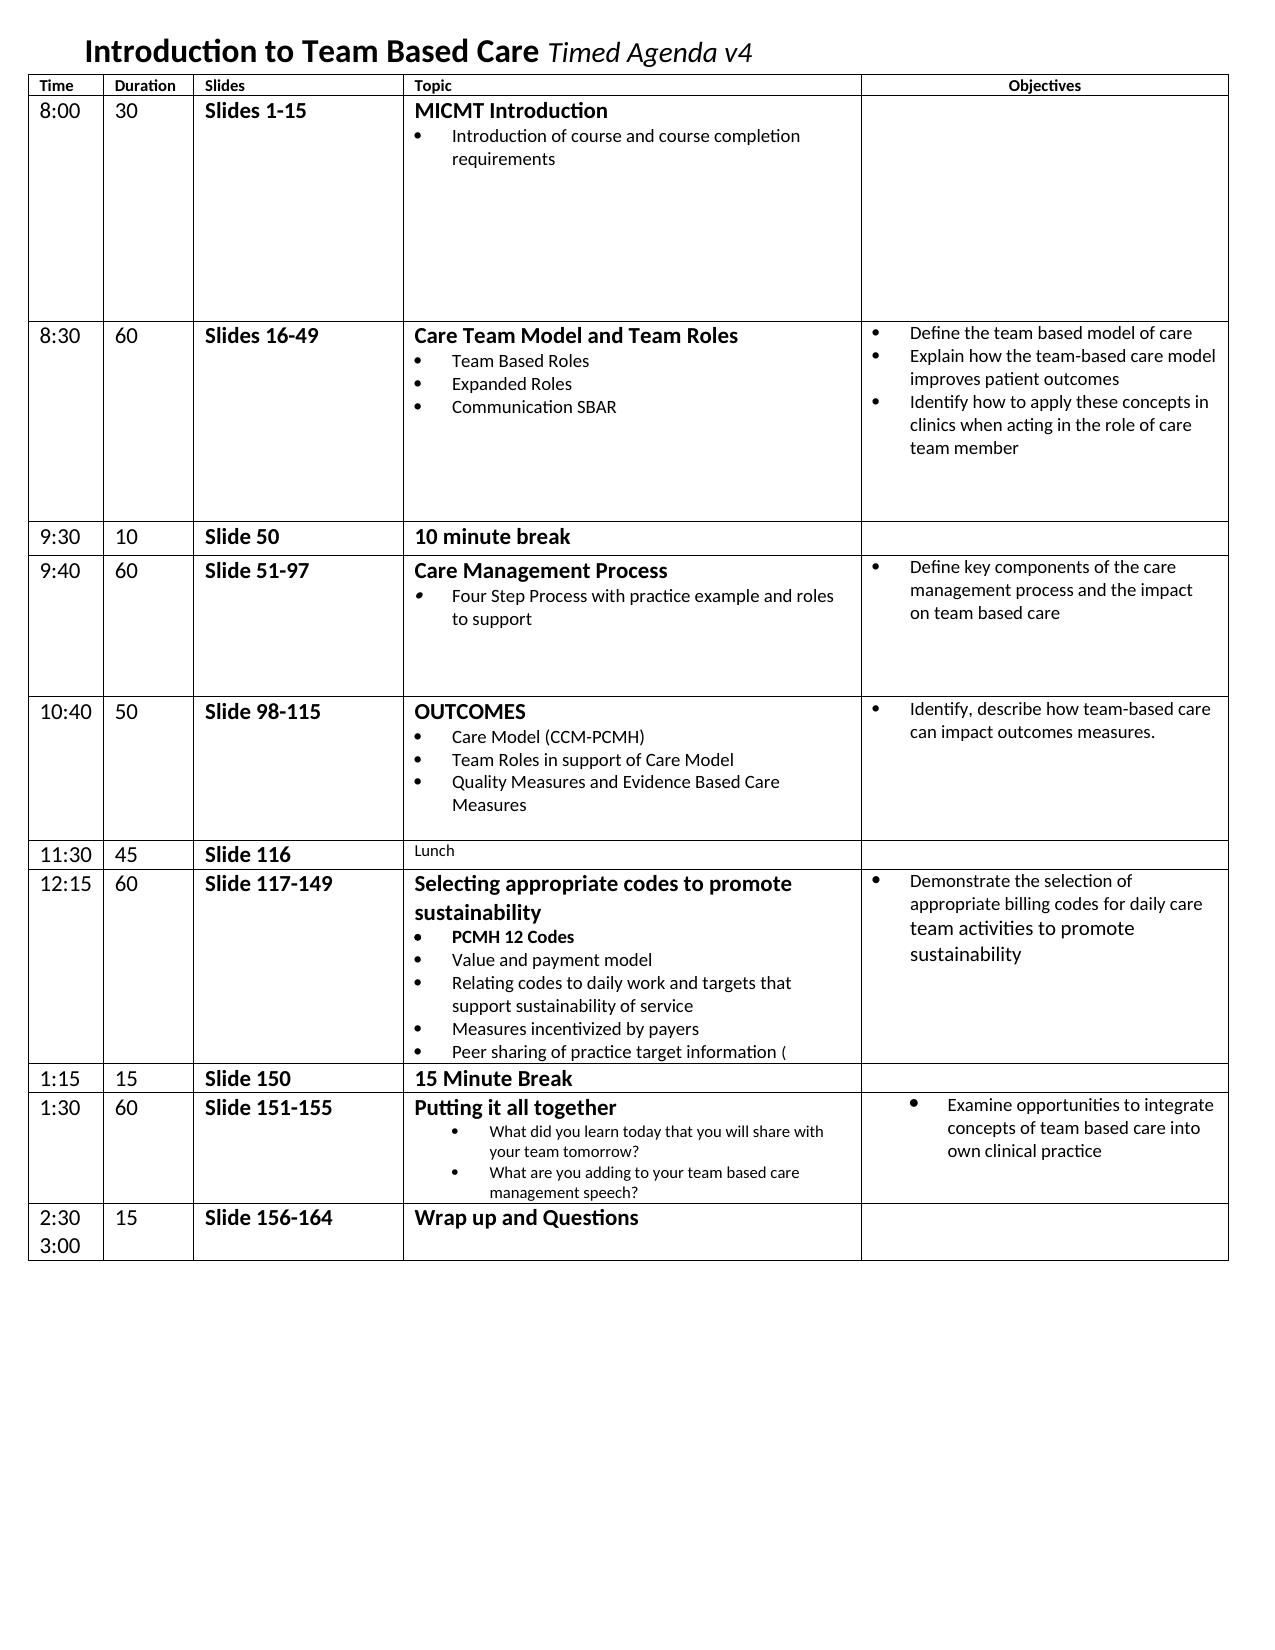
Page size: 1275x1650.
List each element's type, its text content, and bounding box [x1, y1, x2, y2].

table_cell Demonstrate the selection of appropriate billing codes for daily care team activities to promote sustainability [862, 870, 1228, 1063]
table_cell [862, 841, 1228, 868]
table_cell 15 [104, 1064, 193, 1092]
table_cell 9:30 [29, 522, 103, 555]
table_cell Slide 98-115 [194, 697, 403, 839]
table_cell Define the team based model of care Explain how the team-based care model improves patient outcomes Identify how to apply these concepts in clinics when acting in the role of care team member [862, 322, 1228, 521]
table_cell Slide 156-164 [194, 1204, 403, 1259]
table_cell Slide 116 [194, 841, 403, 868]
table_cell Slide 151-155 [194, 1093, 403, 1202]
table_cell 2:30 3:00 [29, 1204, 103, 1259]
table_cell 10 minute break [404, 522, 861, 555]
table_cell 15 [104, 1204, 193, 1259]
table_cell Wrap up and Questions [404, 1204, 861, 1259]
table_cell [862, 522, 1228, 555]
table_cell Selecting appropriate codes to promote sustainability PCMH 12 Codes Value and payment model Relating codes to daily work and targets that support sustainability of service Measures incentivized by payers Peer sharing of practice target information ( [404, 870, 861, 1063]
table_cell Define key components of the care management process and the impact on team based care [862, 556, 1228, 696]
table_cell 60 [104, 1093, 193, 1202]
table_cell 12:15 [29, 870, 103, 1063]
table_cell Slide 117-149 [194, 870, 403, 1063]
text Introduction to Team Based Care Timed Agenda v4 [84, 30, 1125, 71]
table_cell Lunch [404, 841, 861, 868]
table_cell MICMT Introduction Introduction of course and course completion requirements [404, 96, 861, 321]
table_cell Slide 50 [194, 522, 403, 555]
table_header Time [29, 75, 103, 95]
table_cell Care Management Process Four Step Process with practice example and roles to support [404, 556, 861, 696]
table_cell 1:15 [29, 1064, 103, 1092]
table_cell 15 Minute Break [404, 1064, 861, 1092]
table_cell Putting it all together What did you learn today that you will share with your team tomorrow? What are you adding to your team based care management speech? [404, 1093, 861, 1202]
table_cell Identify, describe how team-based care can impact outcomes measures. [862, 697, 1228, 839]
table_header Topic [404, 75, 861, 95]
table_cell 11:30 [29, 841, 103, 868]
table_cell [862, 1204, 1228, 1259]
table_cell OUTCOMES Care Model (CCM-PCMH) Team Roles in support of Care Model Quality Measures and Evidence Based Care Measures [404, 697, 861, 839]
table_cell 30 [104, 96, 193, 321]
table_cell 10 [104, 522, 193, 555]
table_cell Slides 16-49 [194, 322, 403, 521]
table_header Objectives [862, 75, 1228, 95]
table_cell [862, 96, 1228, 321]
table_cell Slide 51-97 [194, 556, 403, 696]
table_header Duration [104, 75, 193, 95]
table_cell 60 [104, 322, 193, 521]
table_cell 60 [104, 870, 193, 1063]
table_cell 1:30 [29, 1093, 103, 1202]
table_cell Slides 1-15 [194, 96, 403, 321]
table_cell 10:40 [29, 697, 103, 839]
table_cell 8:30 [29, 322, 103, 521]
table_cell [862, 1064, 1228, 1092]
table_cell 9:40 [29, 556, 103, 696]
table_cell Slide 150 [194, 1064, 403, 1092]
table_cell 45 [104, 841, 193, 868]
table_cell Examine opportunities to integrate concepts of team based care into own clinical practice [862, 1093, 1228, 1202]
table_cell 60 [104, 556, 193, 696]
table_cell 50 [104, 697, 193, 839]
table_cell Care Team Model and Team Roles Team Based Roles Expanded Roles Communication SBAR [404, 322, 861, 521]
table_cell 8:00 [29, 96, 103, 321]
table_header Slides [194, 75, 403, 95]
